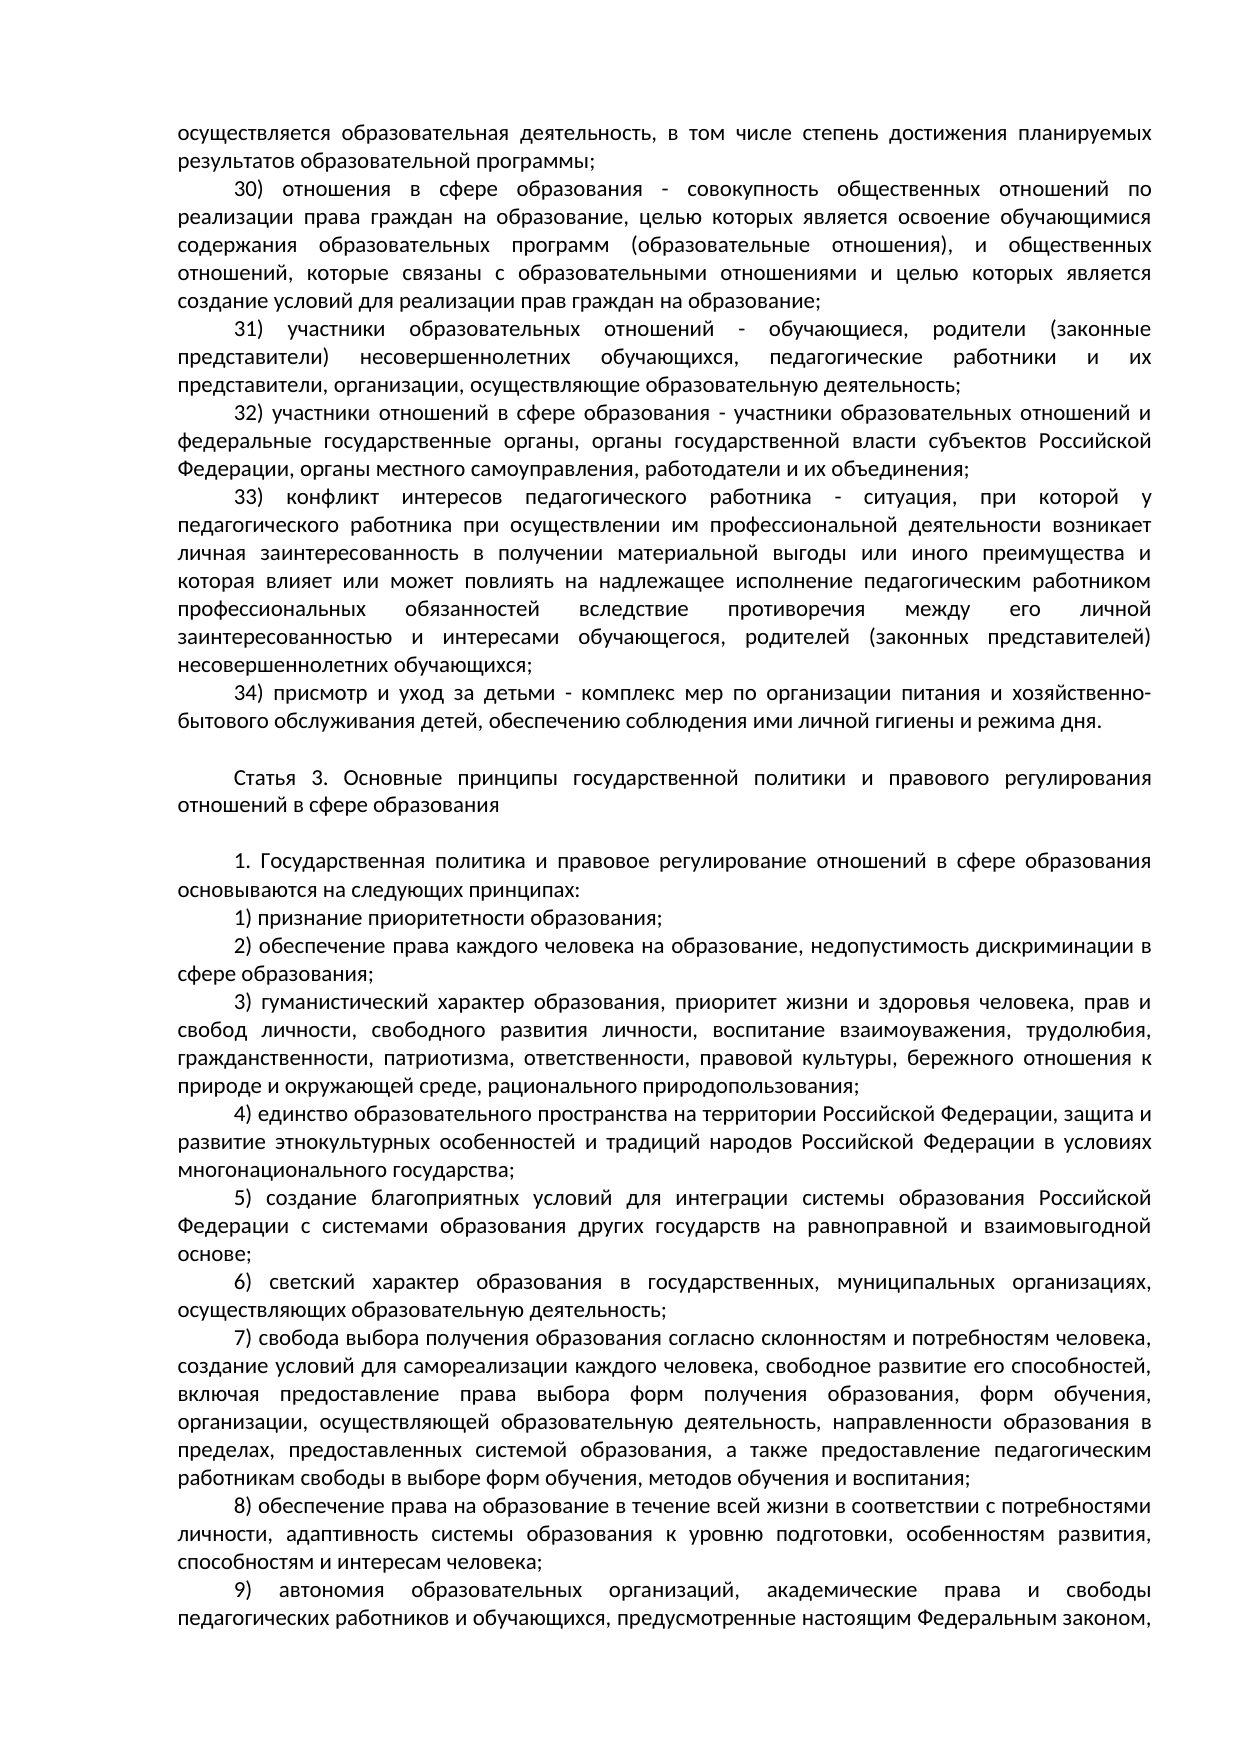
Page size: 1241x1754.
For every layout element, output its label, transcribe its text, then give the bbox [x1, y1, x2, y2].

text 30) отношения в сфере образования - совокупность общественных отношений по реализации права граждан на образование, целью которых является освоение обучающимися содержания образовательных программ (образовательные отношения), и общественных отношений, которые связаны с образовательными отношениями и целью которых является создание условий для реализации прав граждан на образование; [177, 174, 1152, 314]
text 6) светский характер образования в государственных, муниципальных организациях, осуществляющих образовательную деятельность; [177, 1267, 1152, 1323]
text 32) участники отношений в сфере образования - участники образовательных отношений и федеральные государственные органы, органы государственной власти субъектов Российской Федерации, органы местного самоуправления, работодатели и их объединения; [177, 398, 1152, 482]
text 7) свобода выбора получения образования согласно склонностям и потребностям человека, создание условий для самореализации каждого человека, свободное развитие его способностей, включая предоставление права выбора форм получения образования, форм обучения, организации, осуществляющей образовательную деятельность, направленности образования в пределах, предоставленных системой образования, а также предоставление педагогическим работникам свободы в выборе форм обучения, методов обучения и воспитания; [177, 1323, 1152, 1491]
text 4) единство образовательного пространства на территории Российской Федерации, защита и развитие этнокультурных особенностей и традиций народов Российской Федерации в условиях многонационального государства; [177, 1099, 1152, 1183]
text 5) создание благоприятных условий для интеграции системы образования Российской Федерации с системами образования других государств на равноправной и взаимовыгодной основе; [177, 1183, 1152, 1267]
text 1) признание приоритетности образования; [177, 903, 1152, 931]
text 33) конфликт интересов педагогического работника - ситуация, при которой у педагогического работника при осуществлении им профессиональной деятельности возникает личная заинтересованность в получении материальной выгоды или иного преимущества и которая влияет или может повлиять на надлежащее исполнение педагогическим работником профессиональных обязанностей вследствие противоречия между его личной заинтересованностью и интересами обучающегося, родителей (законных представителей) несовершеннолетних обучающихся; [177, 482, 1152, 678]
text 3) гуманистический характер образования, приоритет жизни и здоровья человека, прав и свобод личности, свободного развития личности, воспитание взаимоуважения, трудолюбия, гражданственности, патриотизма, ответственности, правовой культуры, бережного отношения к природе и окружающей среде, рационального природопользования; [177, 987, 1152, 1099]
text 31) участники образовательных отношений - обучающиеся, родители (законные представители) несовершеннолетних обучающихся, педагогические работники и их представители, организации, осуществляющие образовательную деятельность; [177, 314, 1152, 398]
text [177, 1575, 1152, 1631]
text 1. Государственная политика и правовое регулирование отношений в сфере образования основываются на следующих принципах: [177, 847, 1152, 903]
text 2) обеспечение права каждого человека на образование, недопустимость дискриминации в сфере образования; [177, 931, 1152, 987]
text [177, 118, 1152, 174]
text 34) присмотр и уход за детьми - комплекс мер по организации питания и хозяйственно-бытового обслуживания детей, обеспечению соблюдения ими личной гигиены и режима дня. [177, 678, 1152, 734]
text 8) обеспечение права на образование в течение всей жизни в соответствии с потребностями личности, адаптивность системы образования к уровню подготовки, особенностям развития, способностям и интересам человека; [177, 1491, 1152, 1575]
text Статья 3. Основные принципы государственной политики и правового регулирования отношений в сфере образования [177, 763, 1152, 819]
